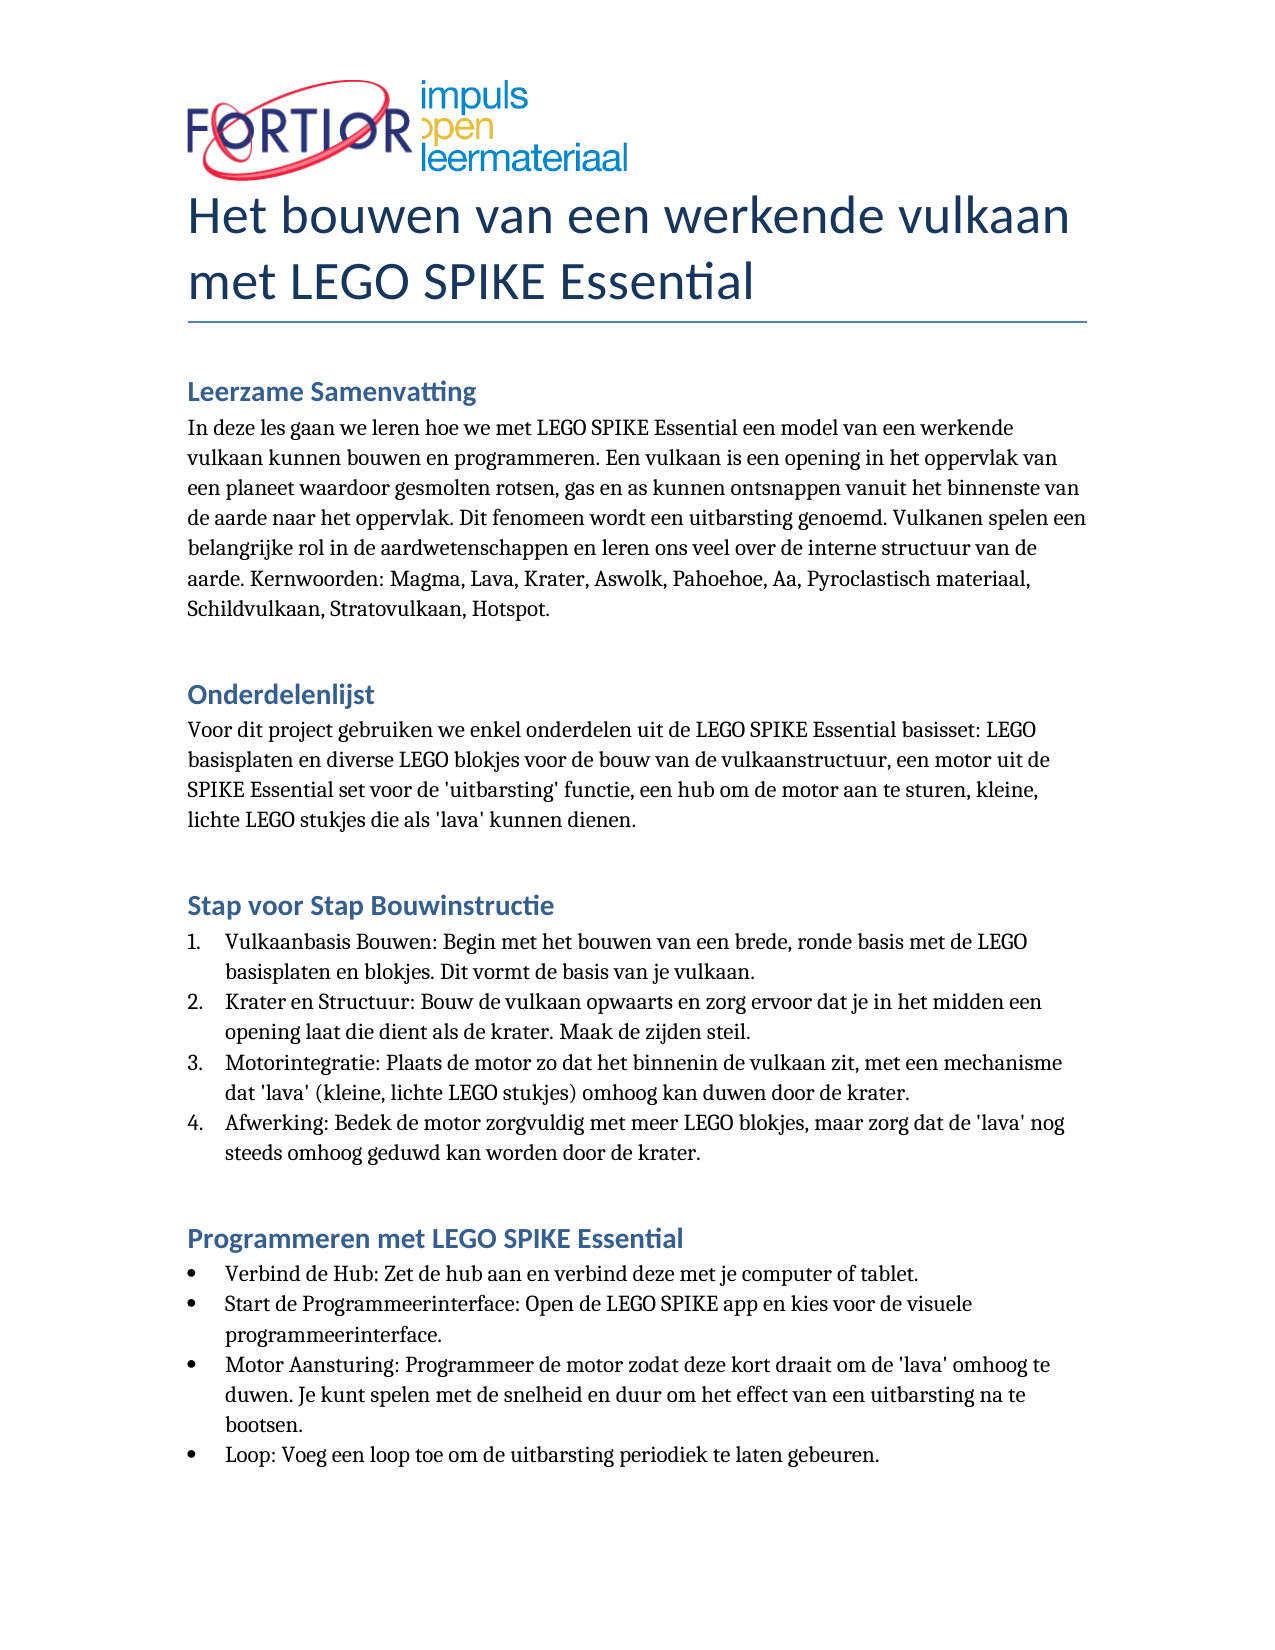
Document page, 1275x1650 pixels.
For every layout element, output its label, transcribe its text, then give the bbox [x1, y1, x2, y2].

list Krater en Structuur: Bouw de vulkaan opwaarts en zorg ervoor dat je in het midden een opening laat die dient als de krater. Maak de zijden steil. [187, 989, 1087, 1045]
list Loop: Voeg een loop toe om de uitbarsting periodiek te laten gebeuren. [187, 1442, 1087, 1469]
title Het bouwen van een werkende vulkaan met LEGO SPIKE Essential [187, 181, 1087, 323]
list Afwerking: Bedek de motor zorgvuldig met meer LEGO blokjes, maar zorg dat de 'lava' nog steeds omhoog geduwd kan worden door de krater. [187, 1110, 1087, 1166]
list Motorintegratie: Plaats de motor zo dat het binnenin de vulkaan zit, met een mechanisme dat 'lava' (kleine, lichte LEGO stukjes) omhoog kan duwen door de krater. [187, 1049, 1087, 1106]
text Voor dit project gebruiken we enkel onderdelen uit de LEGO SPIKE Essential basisset: LEGO basisplaten en diverse LEGO blokjes voor de bouw van de vulkaanstructuur, een motor uit de SPIKE Essential set voor de 'uitbarsting' functie, een hub om de motor aan te sturen, kleine, lichte LEGO stukjes die als 'lava' kunnen dienen. [187, 717, 1087, 834]
subtitle Programmeren met LEGO SPIKE Essential [187, 1220, 1087, 1256]
picture [187, 75, 638, 181]
subtitle Leerzame Samenvatting [187, 373, 1087, 409]
subtitle Onderdelenlijst [187, 676, 1087, 711]
list Motor Aansturing: Programmeer de motor zodat deze kort draait om de 'lava' omhoog te duwen. Je kunt spelen met de snelheid en duur om het effect van een uitbarsting na te bootsen. [187, 1352, 1087, 1438]
list Start de Programmeerinterface: Open de LEGO SPIKE app en kies voor de visuele programmeerinterface. [187, 1291, 1087, 1348]
text In deze les gaan we leren hoe we met LEGO SPIKE Essential een model van een werkende vulkaan kunnen bouwen en programmeren. Een vulkaan is een opening in het oppervlak van een planeet waardoor gesmolten rotsen, gas en as kunnen ontsnappen vanuit het binnenste van de aarde naar het oppervlak. Dit fenomeen wordt een uitbarsting genoemd. Vulkanen spelen een belangrijke rol in de aardwetenschappen en leren ons veel over de interne structuur van de aarde. Kernwoorden: Magma, Lava, Krater, Aswolk, Pahoehoe, Aa, Pyroclastisch materiaal, Schildvulkaan, Stratovulkaan, Hotspot. [187, 414, 1087, 622]
list Vulkaanbasis Bouwen: Begin met het bouwen van een brede, ronde basis met de LEGO basisplaten en blokjes. Dit vormt de basis van je vulkaan. [187, 928, 1087, 985]
list Verbind de Hub: Zet de hub aan en verbind deze met je computer of tablet. [187, 1261, 1087, 1287]
subtitle Stap voor Stap Bouwinstructie [187, 887, 1087, 923]
